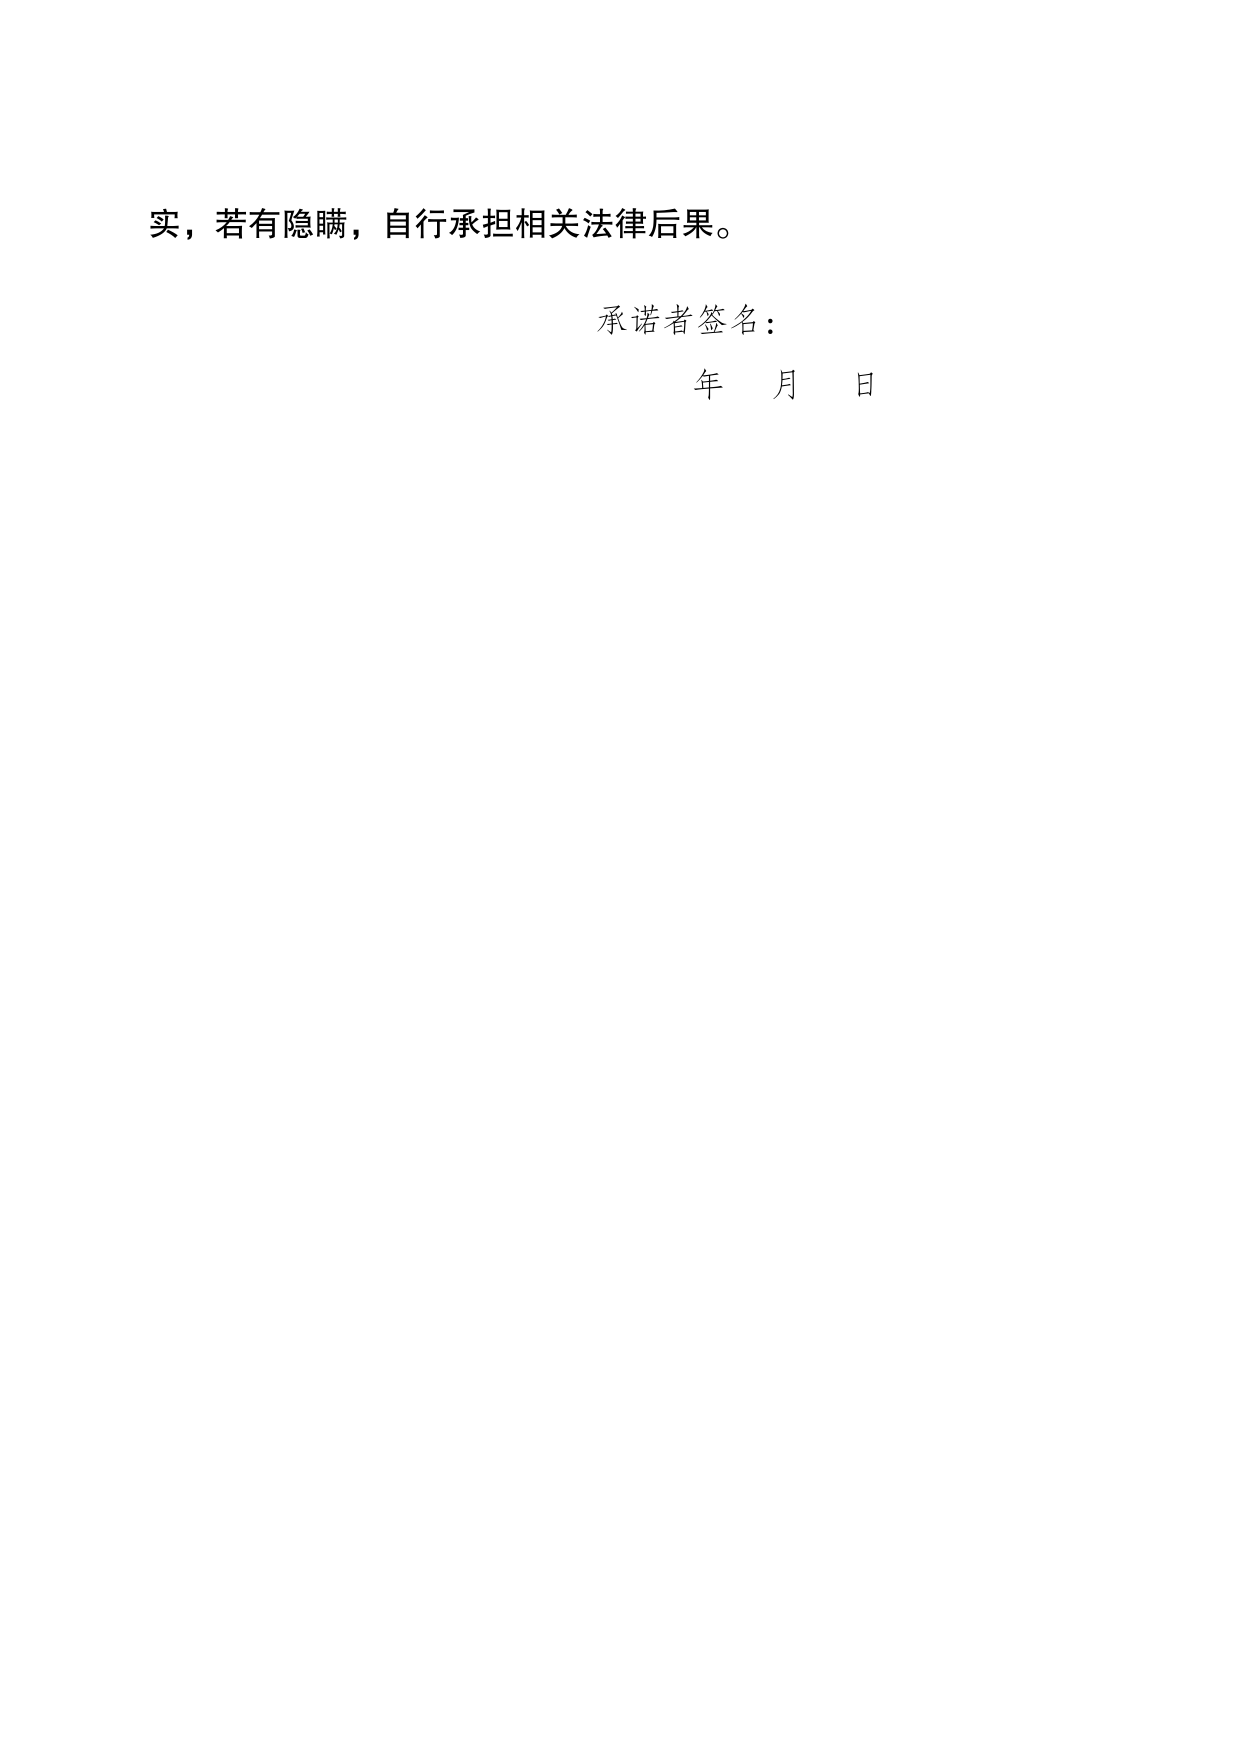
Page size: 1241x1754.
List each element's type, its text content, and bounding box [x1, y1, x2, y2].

text 年 月 日 [148, 354, 1093, 419]
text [148, 191, 1093, 256]
text 承诺者签名： [148, 289, 1093, 354]
